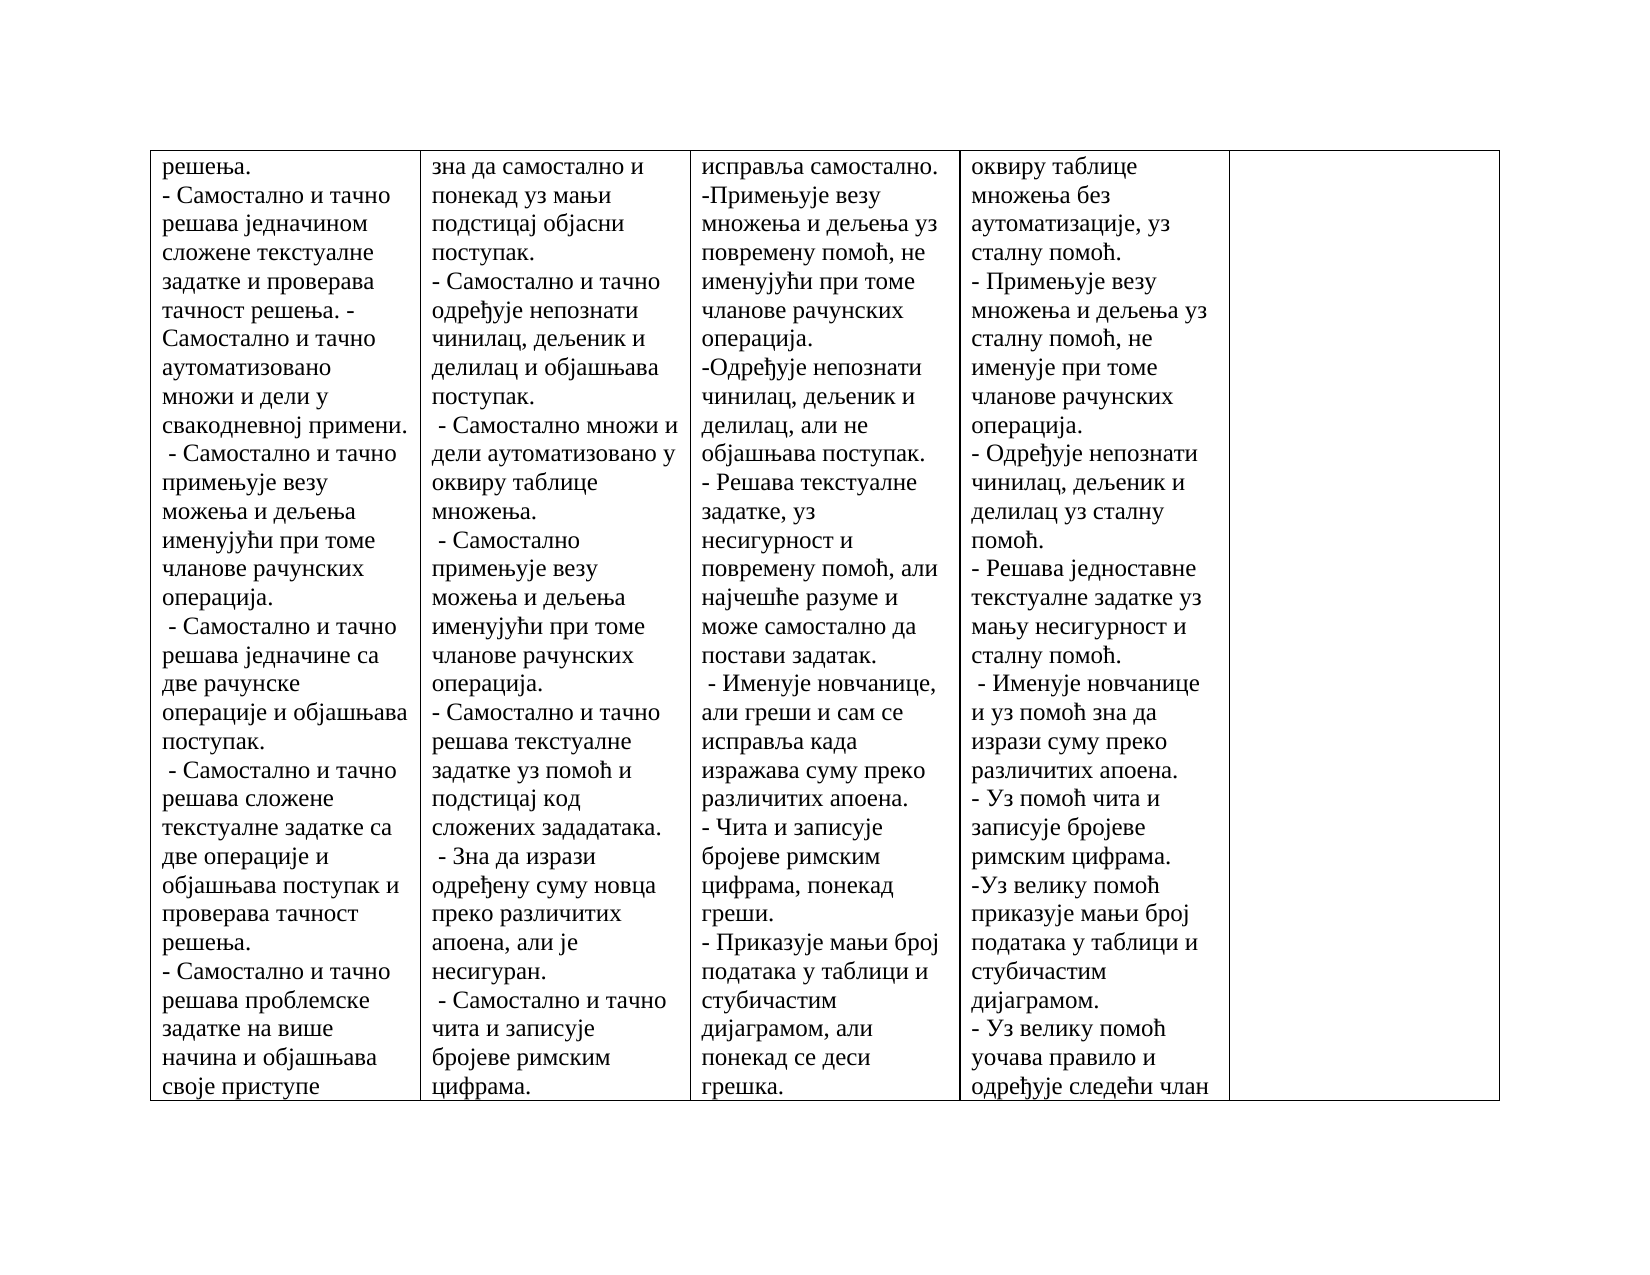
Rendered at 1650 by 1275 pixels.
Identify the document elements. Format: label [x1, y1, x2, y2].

table_cell [151, 151, 420, 1100]
table_cell [691, 151, 959, 1100]
table_cell [1230, 151, 1499, 1100]
table_cell [421, 151, 690, 1100]
table_cell [961, 151, 1229, 1100]
